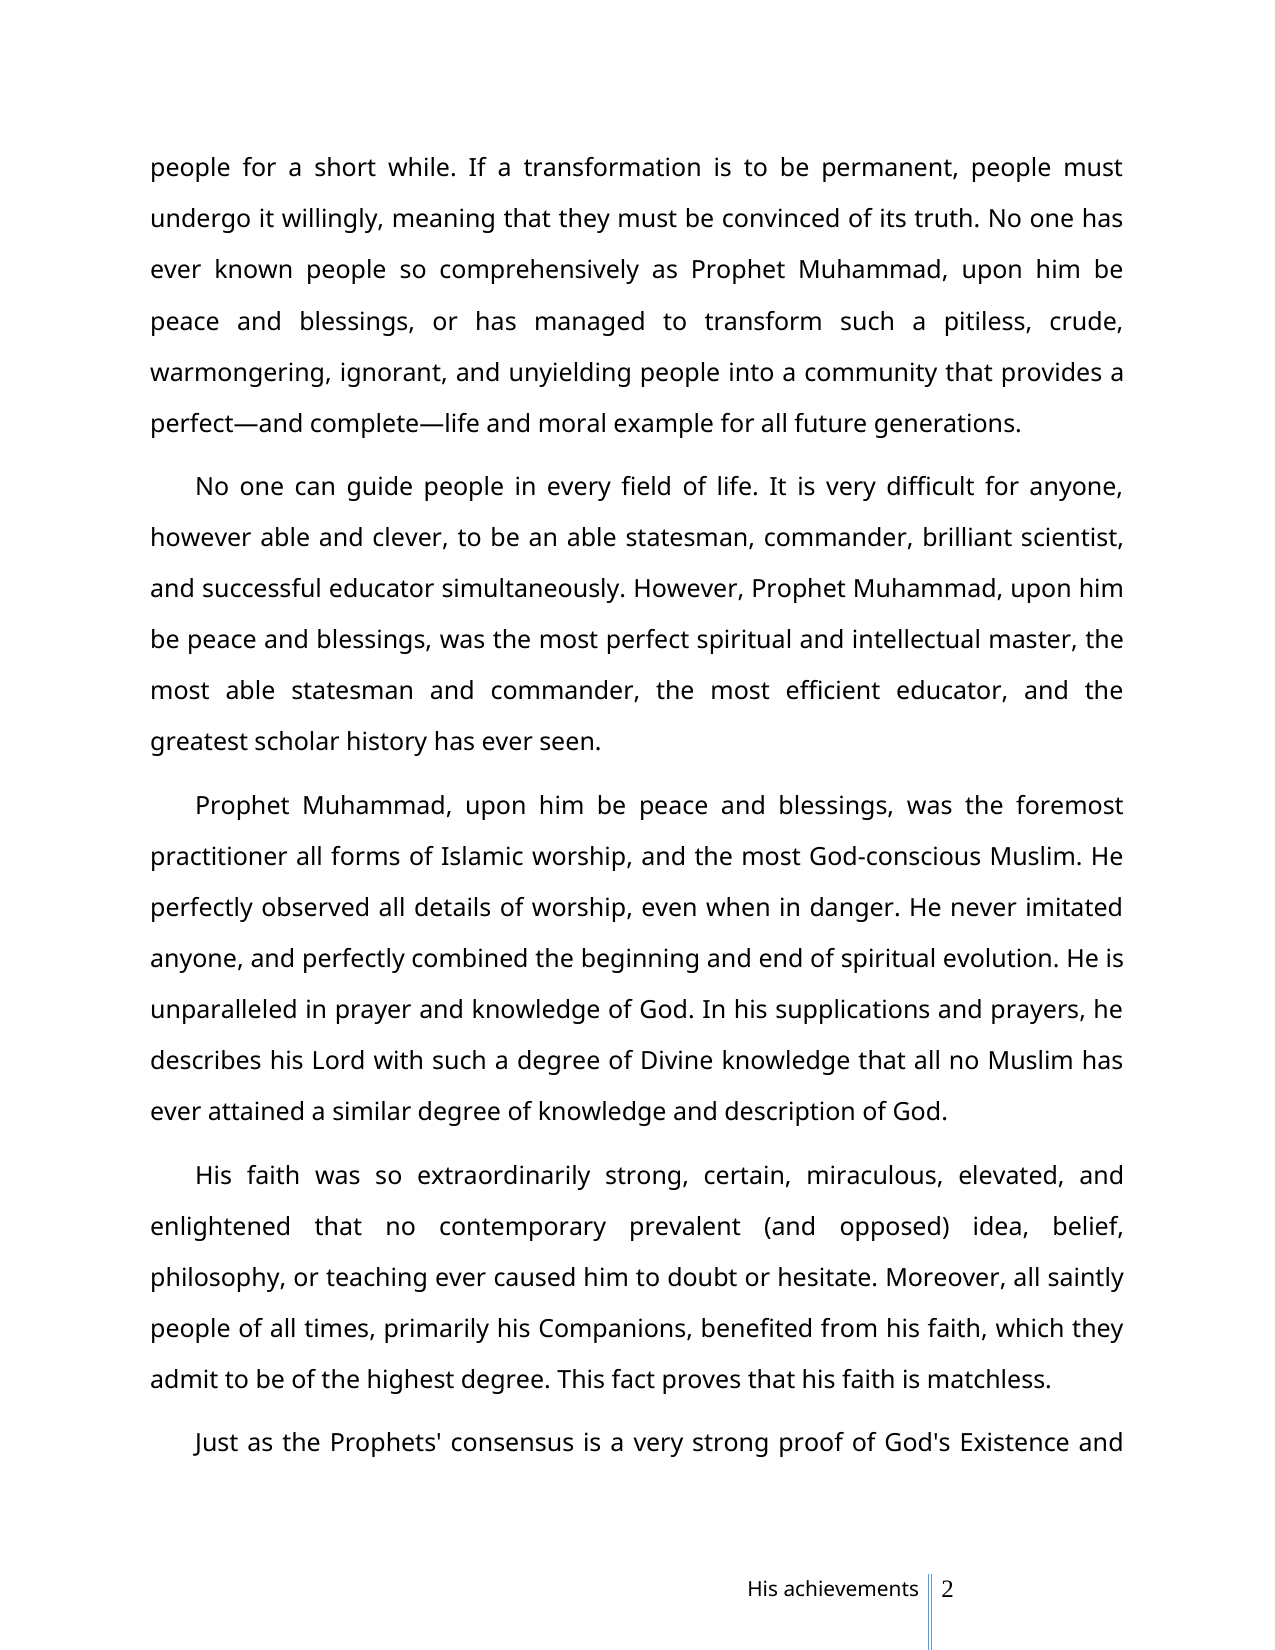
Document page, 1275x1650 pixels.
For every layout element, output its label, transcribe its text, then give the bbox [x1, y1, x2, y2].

text No one can guide people in every field of life. It is very difficult for anyone, however able and clever, to be an able statesman, commander, brilliant scientist, and successful educator simultaneously. However, Prophet Muhammad, upon him be peace and blessings, was the most perfect spiritual and intellectual master, the most able statesman and commander, the most efficient educator, and the greatest scholar history has ever seen. [150, 469, 1125, 758]
text His faith was so extraordinarily strong, certain, miraculous, elevated, and enlightened that no contemporary prevalent (and opposed) idea, belief, philosophy, or teaching ever caused him to doubt or hesitate. Moreover, all saintly people of all times, primarily his Companions, benefited from his faith, which they admit to be of the highest degree. This fact proves that his faith is matchless. [150, 1157, 1125, 1396]
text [150, 1425, 1125, 1459]
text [150, 150, 1125, 439]
text Prophet Muhammad, upon him be peace and blessings, was the foremost practitioner all forms of Islamic worship, and the most God-conscious Muslim. He perfectly observed all details of worship, even when in danger. He never imitated anyone, and perfectly combined the beginning and end of spiritual evolution. He is unparalleled in prayer and knowledge of God. In his supplications and prayers, he describes his Lord with such a degree of Divine knowledge that all no Muslim has ever attained a similar degree of knowledge and description of God. [150, 787, 1125, 1128]
